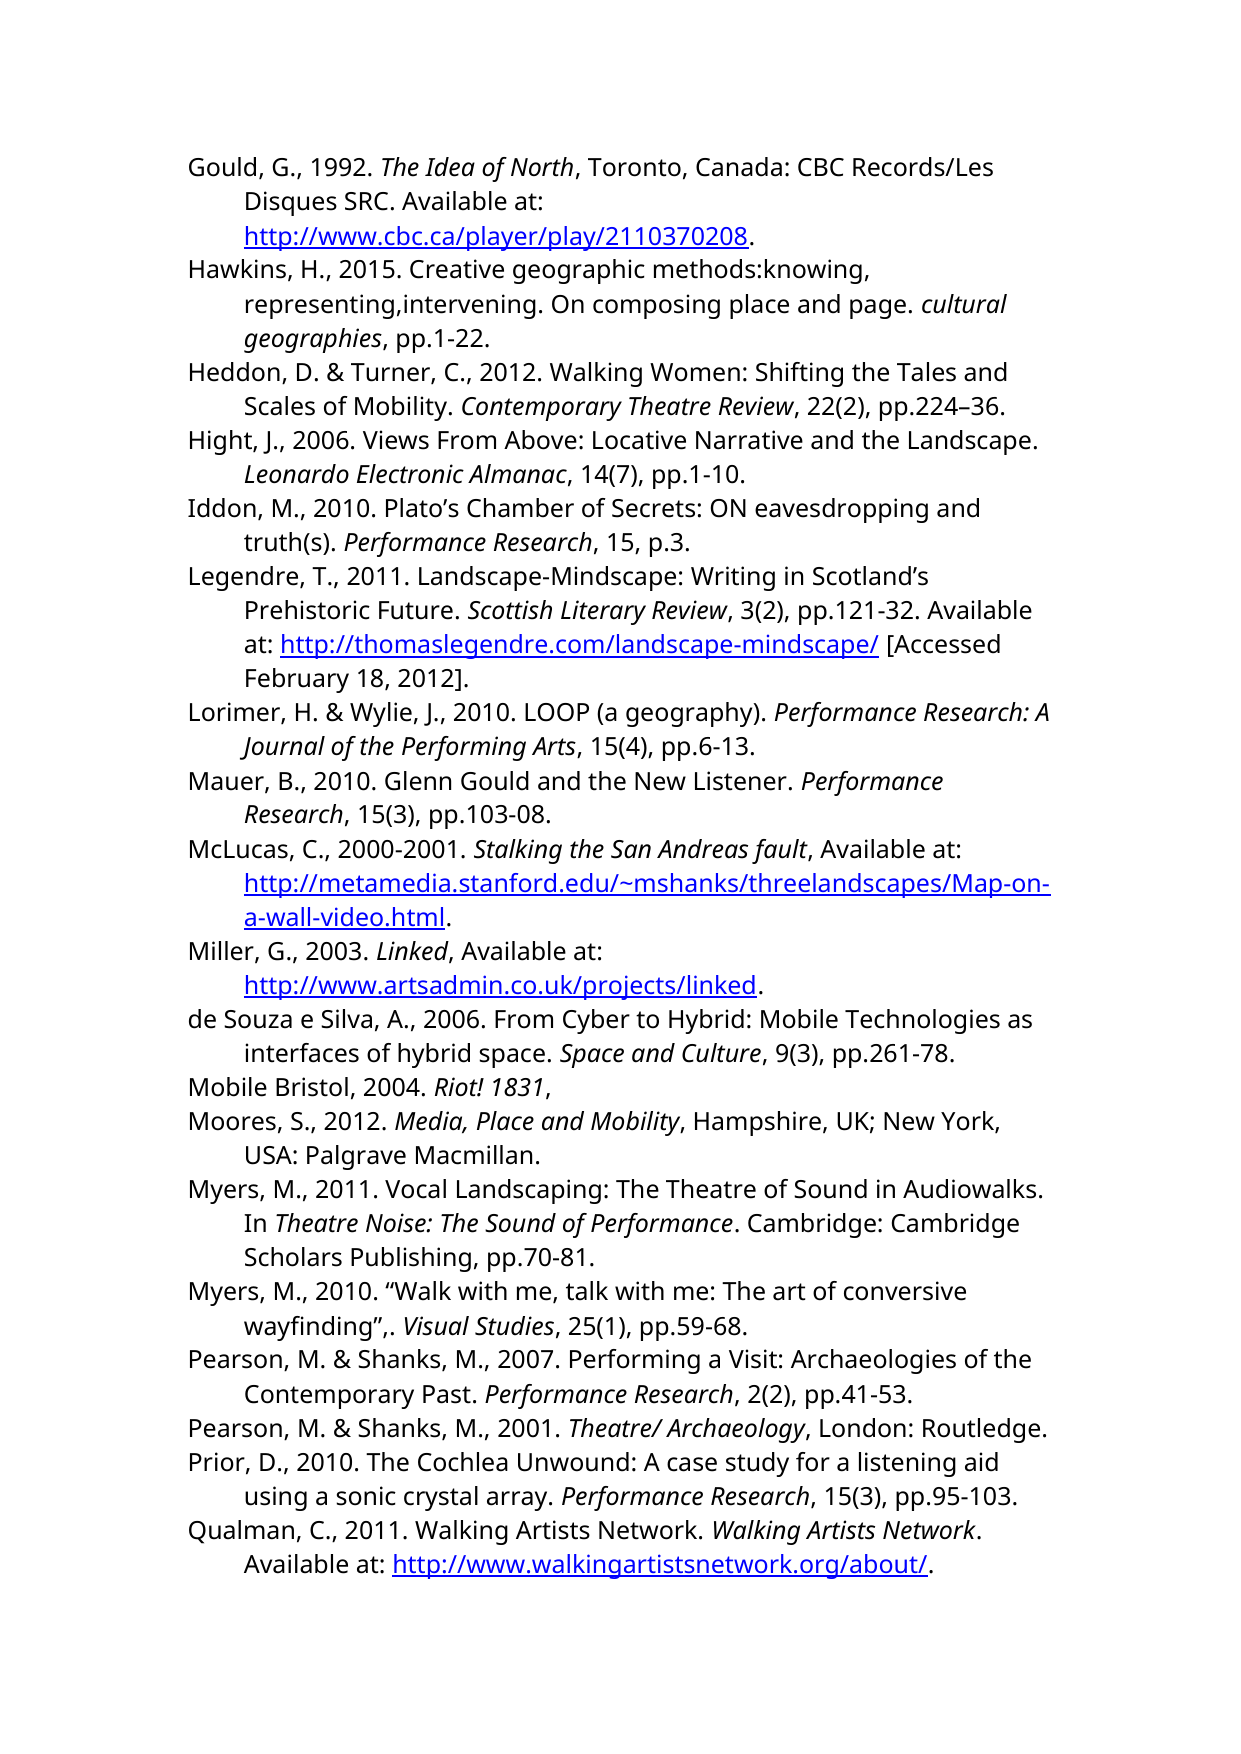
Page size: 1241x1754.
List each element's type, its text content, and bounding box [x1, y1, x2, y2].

text Hight, J., 2006. Views From Above: Locative Narrative and the Landscape. Leonardo Electronic Almanac, 14(7), pp.110. [187, 422, 1053, 491]
text Mauer, B., 2010. Glenn Gould and the New Listener. Performance Research, 15(3), pp.1038. [187, 763, 1053, 831]
text Lorimer, H. & Wylie, J., 2010. LOOP (a geography). Performance Research: A Journal of the Performing Arts, 15(4), pp.613. [187, 695, 1053, 763]
text Hawkins, H., 2015. Creative geographic methods:knowing, representing,intervening. On composing place and page. cultural geographies, pp.122. [187, 252, 1053, 354]
text Qualman, C., 2011. Walking Artists Network. Walking Artists Network. Available at: http://www.walkingartistsnetwork.org/about/. [187, 1512, 1053, 1581]
text Heddon, D. & Turner, C., 2012. Walking Women: Shifting the Tales and Scales of Mobility. Contemporary Theatre Review, 22(2), pp.224–36. [187, 354, 1053, 422]
text Iddon, M., 2010. Plato’s Chamber of Secrets: ON eavesdropping and truth(s). Performance Research, 15, p.3. [187, 491, 1053, 559]
text Gould, G., 1992. The Idea of North, Toronto, Canada: CBC Records/Les Disques SRC. Available at: http://www.cbc.ca/player/play/2110370208. [187, 150, 1053, 252]
text Miller, G., 2003. Linked, Available at: http://www.artsadmin.co.uk/projects/linked. [187, 933, 1053, 1002]
text Moores, S., 2012. Media, Place and Mobility, Hampshire, UK; New York, USA: Palgrave Macmillan. [187, 1104, 1053, 1172]
text Myers, M., 2010. “Walk with me, talk with me: The art of conversive wayfinding”,. Visual Studies, 25(1), pp.5968. [187, 1274, 1053, 1342]
text Mobile Bristol, 2004. Riot! 1831, [187, 1070, 1053, 1104]
text Pearson, M. & Shanks, M., 2007. Performing a Visit: Archaeologies of the Contemporary Past. Performance Research, 2(2), pp.4153. [187, 1342, 1053, 1410]
text Pearson, M. & Shanks, M., 2001. Theatre/ Archaeology, London: Routledge. [187, 1410, 1053, 1444]
text de Souza e Silva, A., 2006. From Cyber to Hybrid: Mobile Technologies as interfaces of hybrid space. Space and Culture, 9(3), pp.26178. [187, 1002, 1053, 1070]
text Legendre, T., 2011. Landscape-Mindscape: Writing in Scotland’s Prehistoric Future. Scottish Literary Review, 3(2), pp.12132. Available at: http://thomaslegendre.com/landscape-mindscape/ [Accessed February 18, 2012]. [187, 559, 1053, 695]
text McLucas, C., 20002001. Stalking the San Andreas fault, Available at: http://metamedia.stanford.edu/~mshanks/threelandscapes/Map-on-a-wall-video.html. [187, 831, 1053, 933]
text Prior, D., 2010. The Cochlea Unwound: A case study for a listening aid using a sonic crystal array. Performance Research, 15(3), pp.95103. [187, 1444, 1053, 1512]
text Myers, M., 2011. Vocal Landscaping: The Theatre of Sound in Audiowalks. In Theatre Noise: The Sound of Performance. Cambridge: Cambridge Scholars Publishing, pp.7081. [187, 1172, 1053, 1274]
